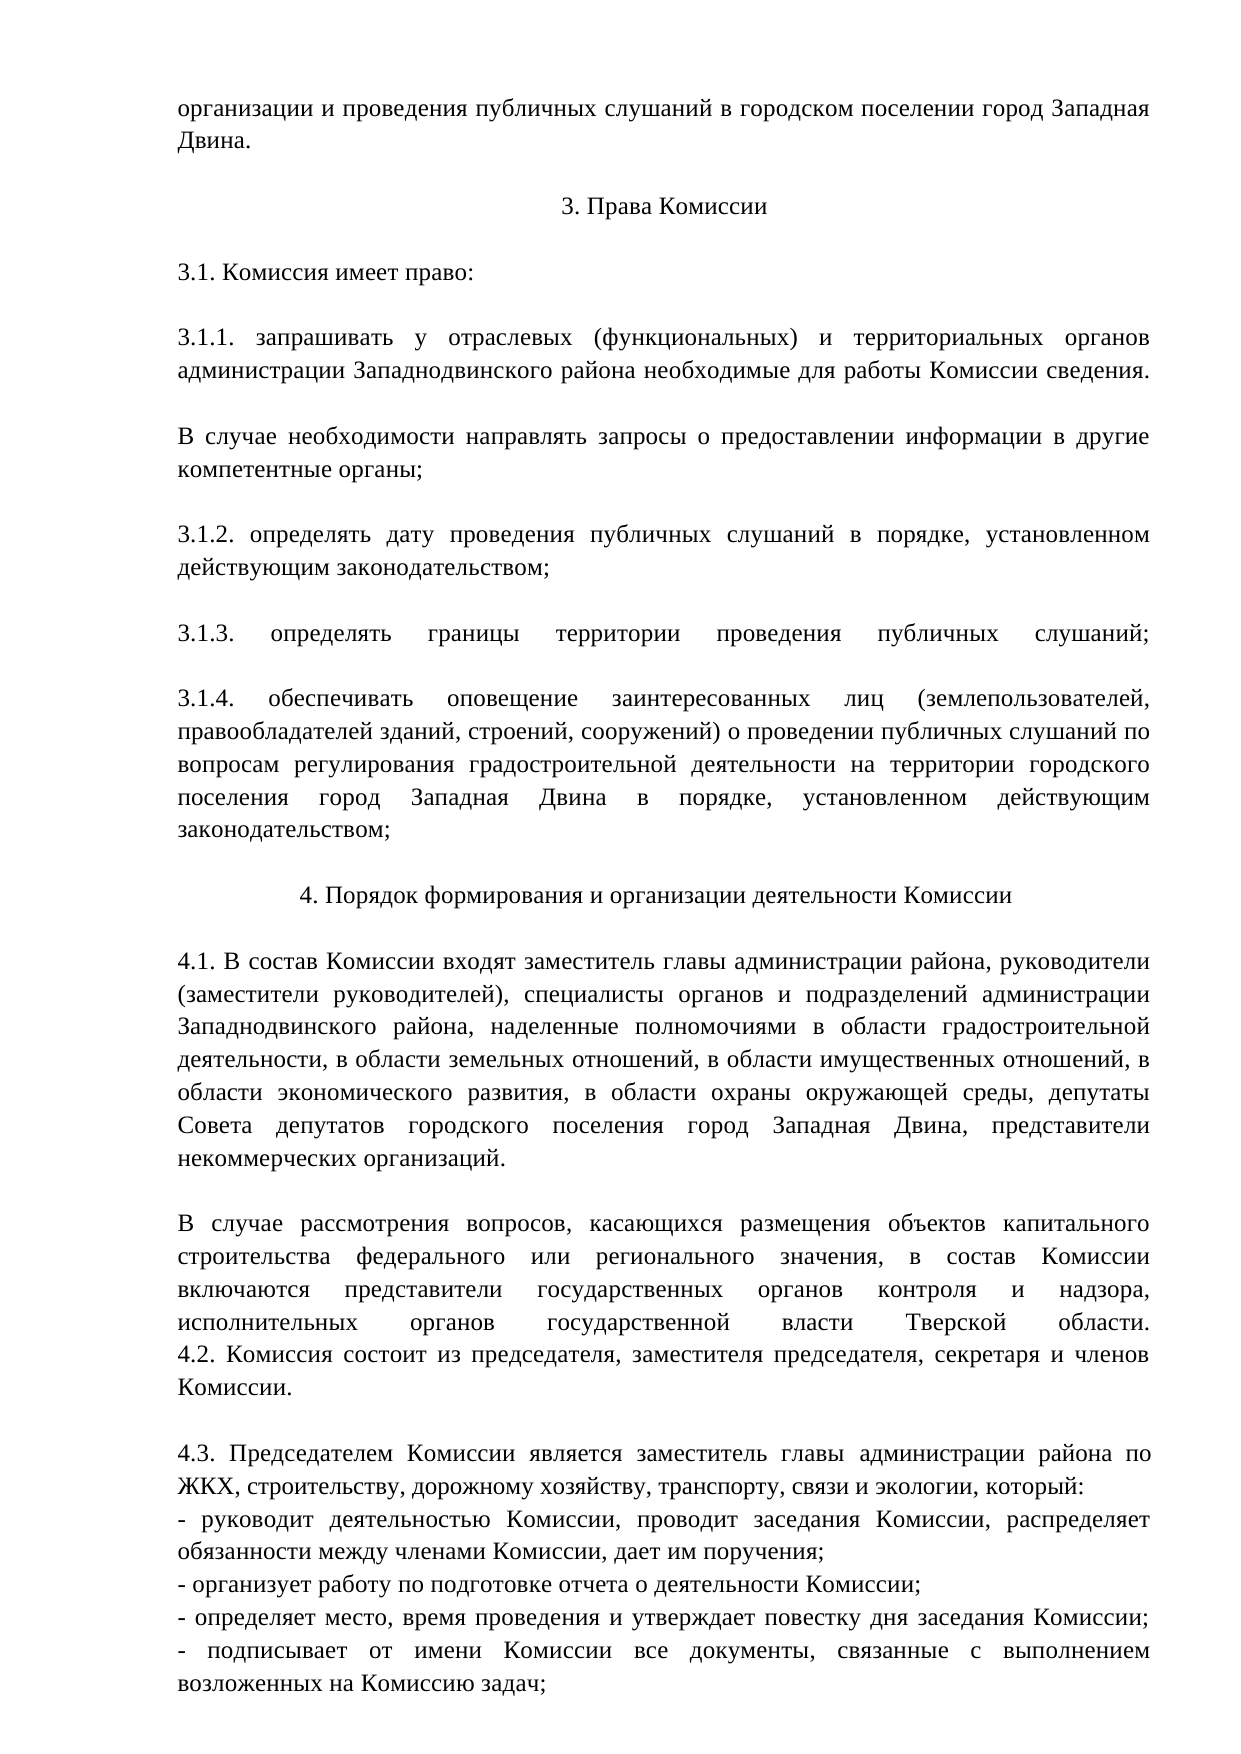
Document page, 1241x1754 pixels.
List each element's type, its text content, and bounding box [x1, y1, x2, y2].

text 3.1.1. запрашивать у отраслевых (функциональных) и территориальных органов администрации Западнодвинского района необходимые для работы Комиссии сведения. В случае необходимости направлять запросы о предоставлении информации в другие компетентные органы; [177, 318, 1152, 482]
text 3.1. Комиссия имеет право: [177, 220, 1152, 286]
text - руководит деятельностью Комиссии, проводит заседания Комиссии, распределяет обязанности между членами Комиссии, дает им поручения; [177, 1499, 1152, 1565]
text - организует работу по подготовке отчета о деятельности Комиссии; [177, 1565, 1152, 1598]
text 3.1.3. определять границы территории проведения публичных слушаний; 3.1.4. обеспечивать оповещение заинтересованных лиц (землепользователей, правообладателей зданий, строений, сооружений) о проведении публичных слушаний по вопросам регулирования градостроительной деятельности на территории городского поселения город Западная Двина в порядке, установленном действующим законодательством; 4. Порядок формирования и организации деятельности Комиссии [177, 581, 1152, 909]
text 3.1.2. определять дату проведения публичных слушаний в порядке, установленном действующим законодательством; [177, 482, 1152, 581]
text 4.1. В состав Комиссии входят заместитель главы администрации района, руководители (заместители руководителей), специалисты органов и подразделений администрации Западнодвинского района, наделенные полномочиями в области градостроительной деятельности, в области земельных отношений, в области имущественных отношений, в области экономического развития, в области охраны окружающей среды, депутаты Совета депутатов городского поселения город Западная Двина, представители некоммерческих организаций. [177, 909, 1152, 1171]
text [177, 89, 1152, 154]
text В случае рассмотрения вопросов, касающихся размещения объектов капитального строительства федерального или регионального значения, в состав Комиссии включаются представители государственных органов контроля и надзора, исполнительных органов государственной власти Тверской области. 4.2. Комиссия состоит из председателя, заместителя председателя, секретаря и членов Комиссии. 4.3. Председателем Комиссии является заместитель главы администрации района по ЖКХ, строительству, дорожному хозяйству, транспорту, связи и экологии, который: [177, 1171, 1152, 1499]
text - определяет место, время проведения и утверждает повестку дня заседания Комиссии; - подписывает от имени Комиссии все документы, связанные с выполнением возложенных на Комиссию задач; [177, 1598, 1152, 1696]
text 3. Права Комиссии [177, 187, 1152, 220]
